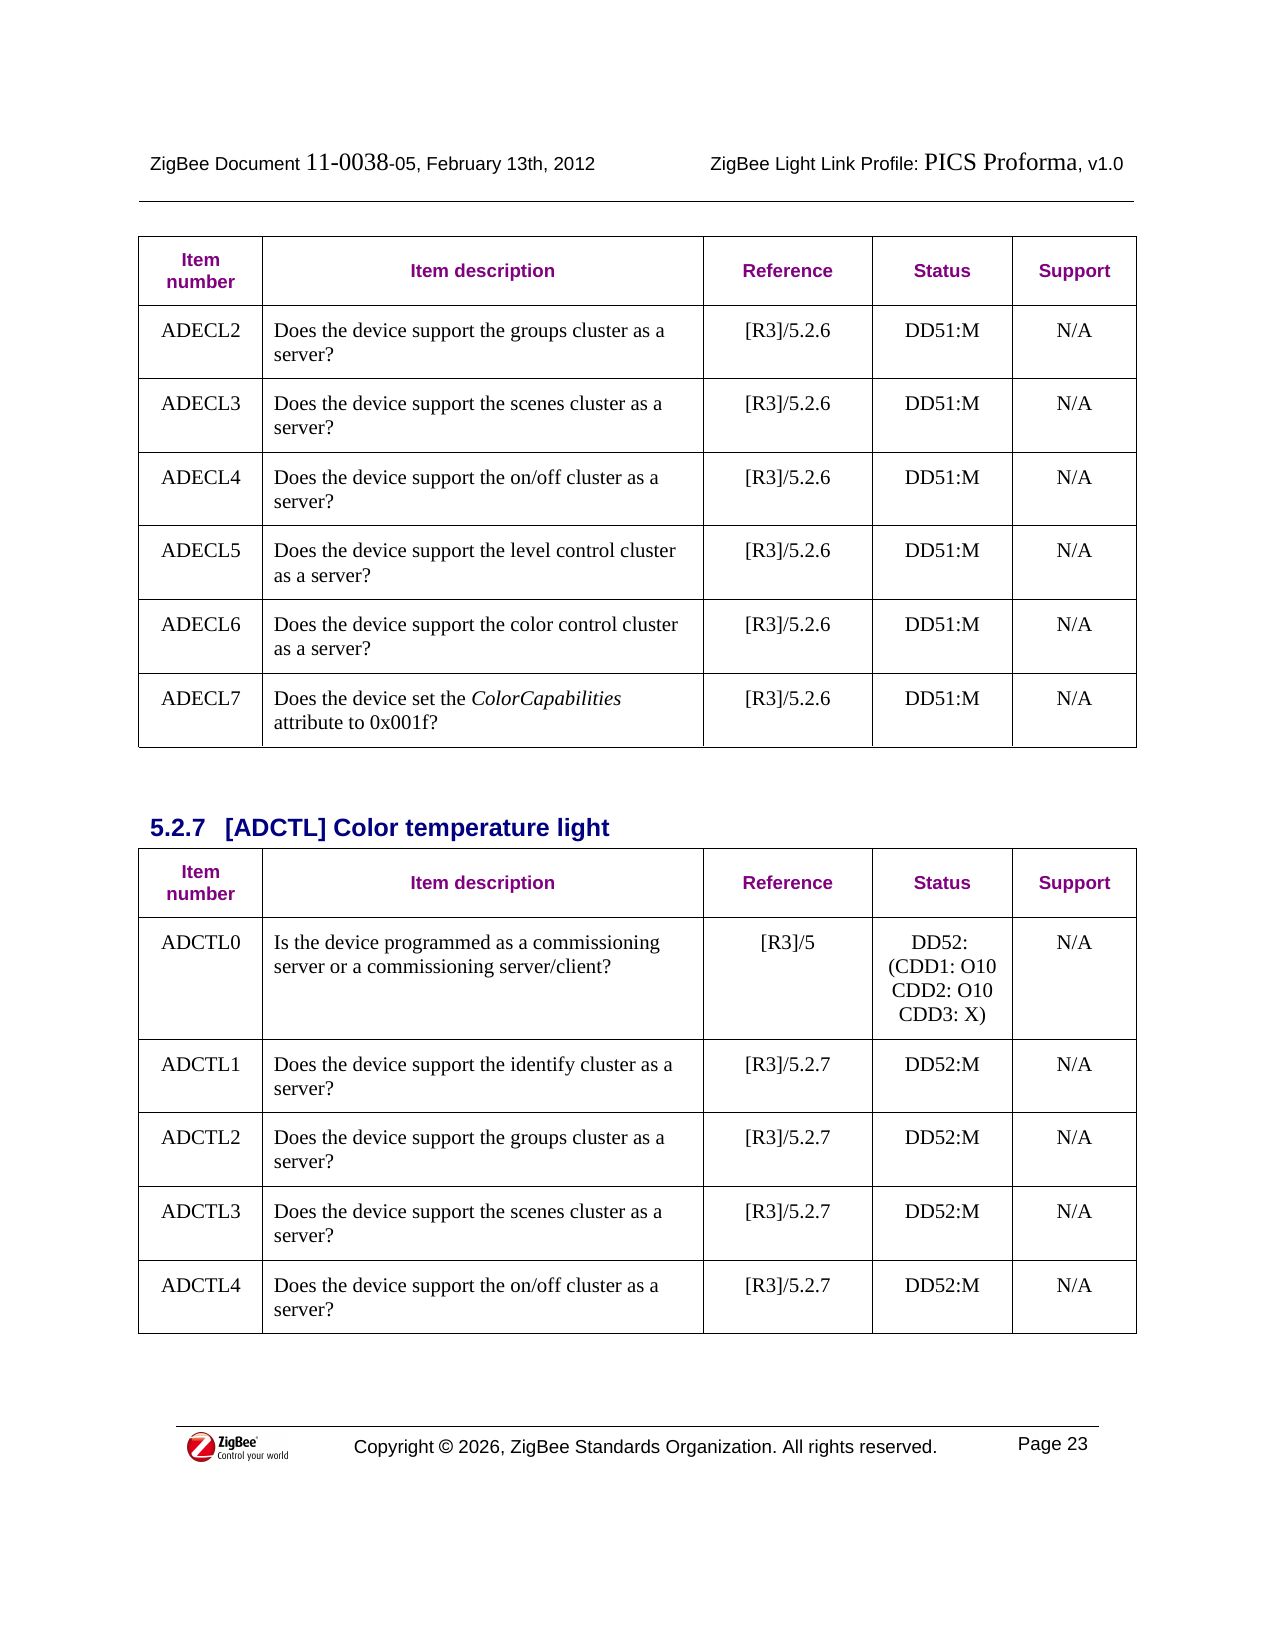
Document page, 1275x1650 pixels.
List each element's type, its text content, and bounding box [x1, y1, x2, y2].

table_cell Is the device programmed as a commissioning server or a commissioning server/client? [263, 918, 703, 1038]
table_cell Does the device support the groups cluster as a server? [263, 306, 703, 378]
table_cell Does the device support the on/off cluster as a server? [263, 1261, 703, 1333]
table_header Item number [139, 849, 262, 917]
table_cell ADCTL3 [139, 1187, 262, 1259]
table_cell N/A [1013, 1113, 1136, 1186]
table_cell [R3]/5.2.6 [704, 674, 872, 746]
table_cell N/A [1013, 1261, 1136, 1333]
table_cell ADECL3 [139, 379, 262, 452]
table_cell DD51:M [873, 600, 1012, 673]
table_cell N/A [1013, 918, 1136, 1038]
table_header Reference [704, 849, 872, 917]
table_cell Does the device support the scenes cluster as a server? [263, 1187, 703, 1259]
table_cell DD52:M [873, 1187, 1012, 1259]
table_cell N/A [1013, 1040, 1136, 1112]
table_cell [R3]/5.2.6 [704, 600, 872, 673]
table_cell [R3]/5.2.6 [704, 379, 872, 452]
table_cell DD52:M [873, 1261, 1012, 1333]
table_cell ADECL2 [139, 306, 262, 378]
table_cell DD51:M [873, 306, 1012, 378]
table_cell [R3]/5.2.7 [704, 1261, 872, 1333]
table_header Support [1013, 237, 1136, 304]
table_cell [R3]/5.2.6 [704, 526, 872, 599]
table_cell N/A [1013, 674, 1136, 746]
table_cell ADCTL1 [139, 1040, 262, 1112]
table_cell Does the device support the color control cluster as a server? [263, 600, 703, 673]
table_cell [R3]/5.2.6 [704, 453, 872, 525]
table_cell DD52:M [873, 1113, 1012, 1186]
table_cell DD52:M [873, 1040, 1012, 1112]
table_header Item number [139, 237, 262, 304]
table_header Support [1013, 849, 1136, 917]
table_cell ADECL6 [139, 600, 262, 673]
subtitle [ADCTL] Color temperature light [150, 813, 1125, 842]
table_cell ADCTL2 [139, 1113, 262, 1186]
table_header Status [873, 237, 1012, 304]
table_cell N/A [1013, 379, 1136, 452]
table_cell N/A [1013, 1187, 1136, 1259]
table_cell DD51:M [873, 674, 1012, 746]
table_cell [R3]/5.2.7 [704, 1187, 872, 1259]
table_cell N/A [1013, 526, 1136, 599]
table_cell ADECL4 [139, 453, 262, 525]
table_cell [R3]/5.2.7 [704, 1113, 872, 1186]
table_cell [R3]/5.2.6 [704, 306, 872, 378]
table_cell Does the device support the level control cluster as a server? [263, 526, 703, 599]
table_cell N/A [1013, 453, 1136, 525]
table_header Item description [263, 237, 703, 304]
table_header Reference [704, 237, 872, 304]
table_cell Does the device set the ColorCapabilities attribute to 0x001f? [263, 674, 703, 746]
picture [187, 1432, 288, 1462]
table_cell [R3]/5.2.7 [704, 1040, 872, 1112]
table_cell N/A [1013, 306, 1136, 378]
table_cell DD52: (CDD1: O10 CDD2: O10 CDD3: X) [873, 918, 1012, 1038]
table_cell Does the device support the scenes cluster as a server? [263, 379, 703, 452]
table_header Item description [263, 849, 703, 917]
table_cell ADECL7 [139, 674, 262, 746]
table_cell DD51:M [873, 526, 1012, 599]
table_cell [R3]/5 [704, 918, 872, 1038]
table_cell DD51:M [873, 453, 1012, 525]
table_cell DD51:M [873, 379, 1012, 452]
table_cell Does the device support the on/off cluster as a server? [263, 453, 703, 525]
table_cell ADECL5 [139, 526, 262, 599]
table_cell ADCTL4 [139, 1261, 262, 1333]
table_header Status [873, 849, 1012, 917]
table_cell Does the device support the groups cluster as a server? [263, 1113, 703, 1186]
table_cell N/A [1013, 600, 1136, 673]
table_cell Does the device support the identify cluster as a server? [263, 1040, 703, 1112]
table_cell ADCTL0 [139, 918, 262, 1038]
